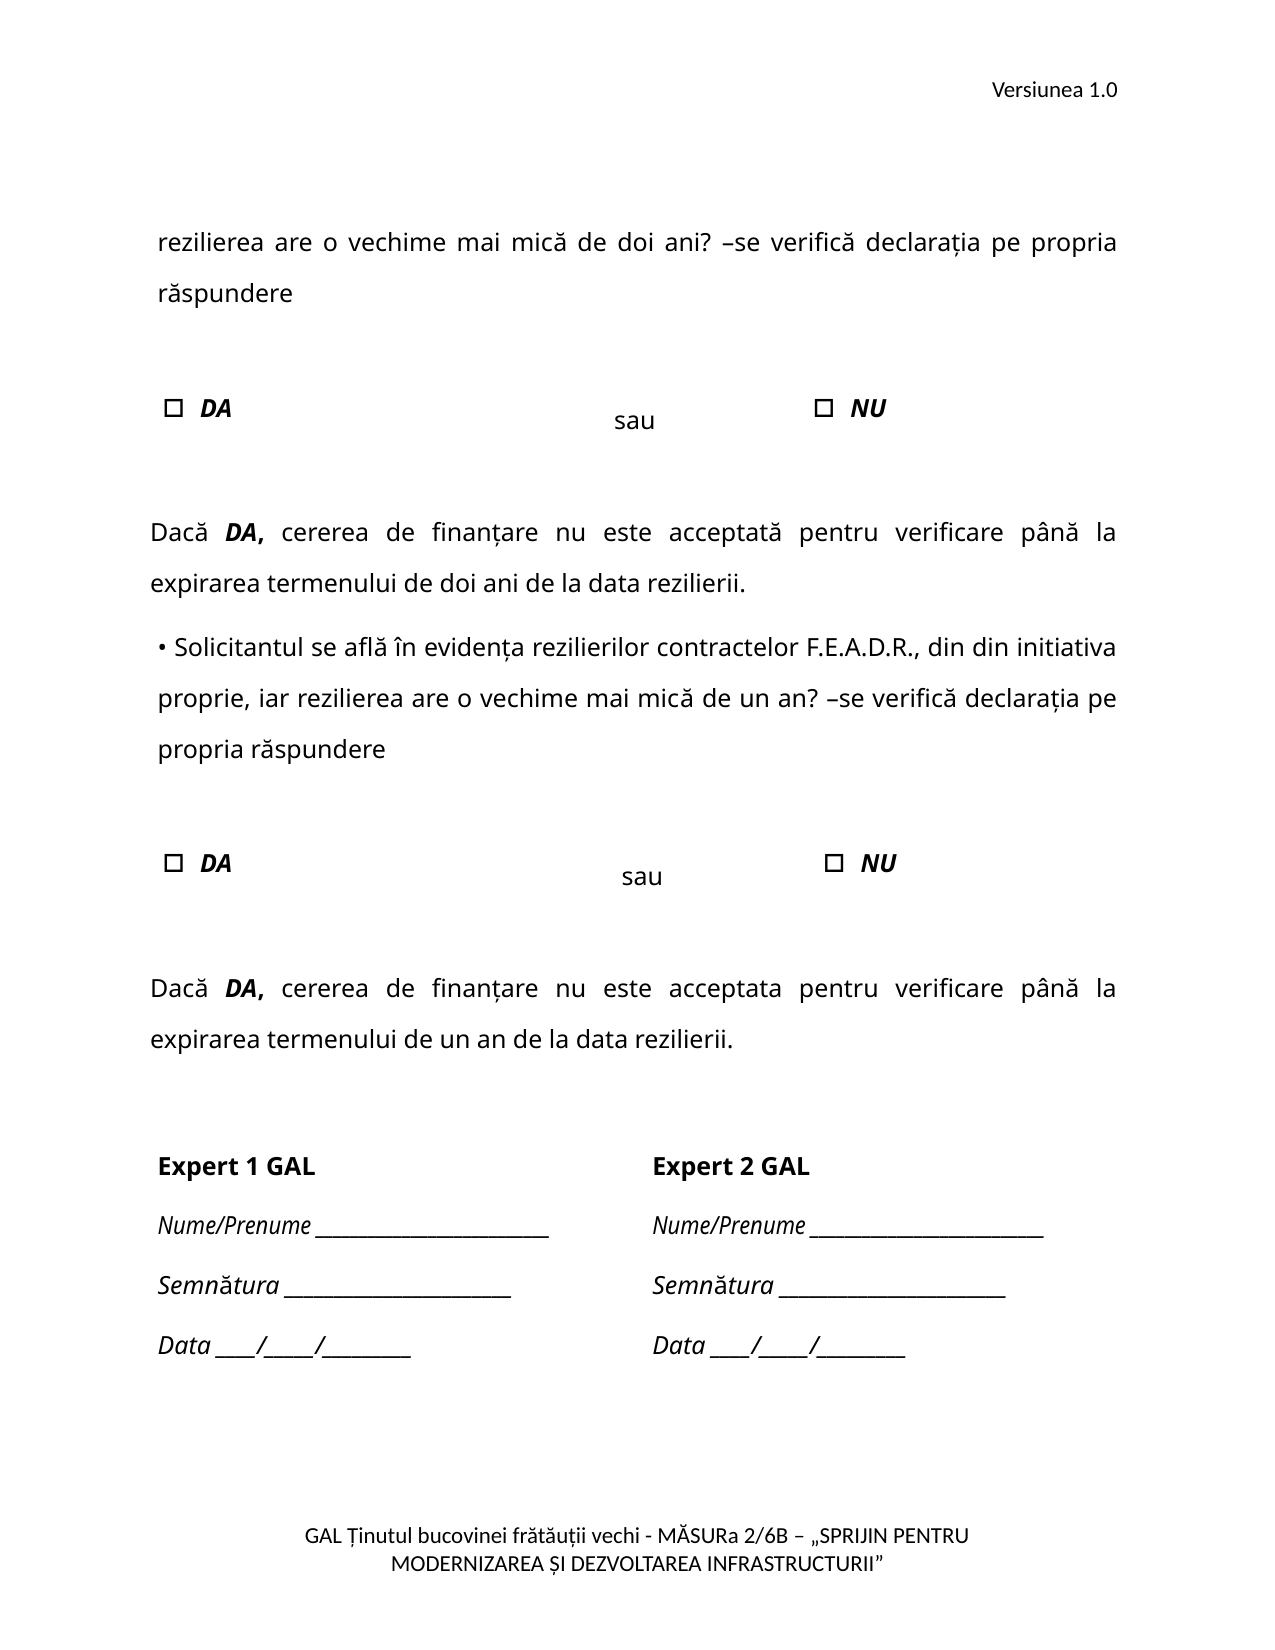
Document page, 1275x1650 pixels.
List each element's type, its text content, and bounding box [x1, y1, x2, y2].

table_cell Nume/Prenume ___________________________ [652, 1196, 1133, 1255]
text Dacă DA, cererea de finanțare nu este acceptata pentru verificare până la expirarea termenului de un an de la data rezilierii. [150, 970, 1117, 1055]
text Dacă DA, cererea de finanțare nu este acceptată pentru verificare până la expirarea termenului de doi ani de la data rezilierii. [150, 514, 1117, 600]
table_header NU [805, 782, 1136, 958]
text • Solicitantul se află în evidența rezilierilor contractelor F.E.A.D.R., din din initiativa proprie, iar rezilierea are o vechime mai mică de un an? –se verifică declarația pe propria răspundere [157, 629, 1117, 765]
table_header sau [476, 782, 805, 958]
table_cell Semnătura _______________________ [150, 1255, 652, 1315]
table_header sau [471, 327, 795, 502]
table_cell Data ____/_____/_________ [150, 1315, 652, 1374]
table_header DA [145, 782, 476, 958]
table_cell Semnătura _______________________ [652, 1255, 1133, 1315]
table_cell Data ____/_____/_________ [652, 1315, 1133, 1374]
table_header DA [145, 327, 471, 502]
table_header Expert 2 GAL [652, 1136, 1133, 1196]
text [157, 224, 1117, 310]
table_header Expert 1 GAL [150, 1136, 652, 1196]
table_cell Nume/Prenume ___________________________ [150, 1196, 652, 1255]
table_header NU [795, 327, 1121, 502]
